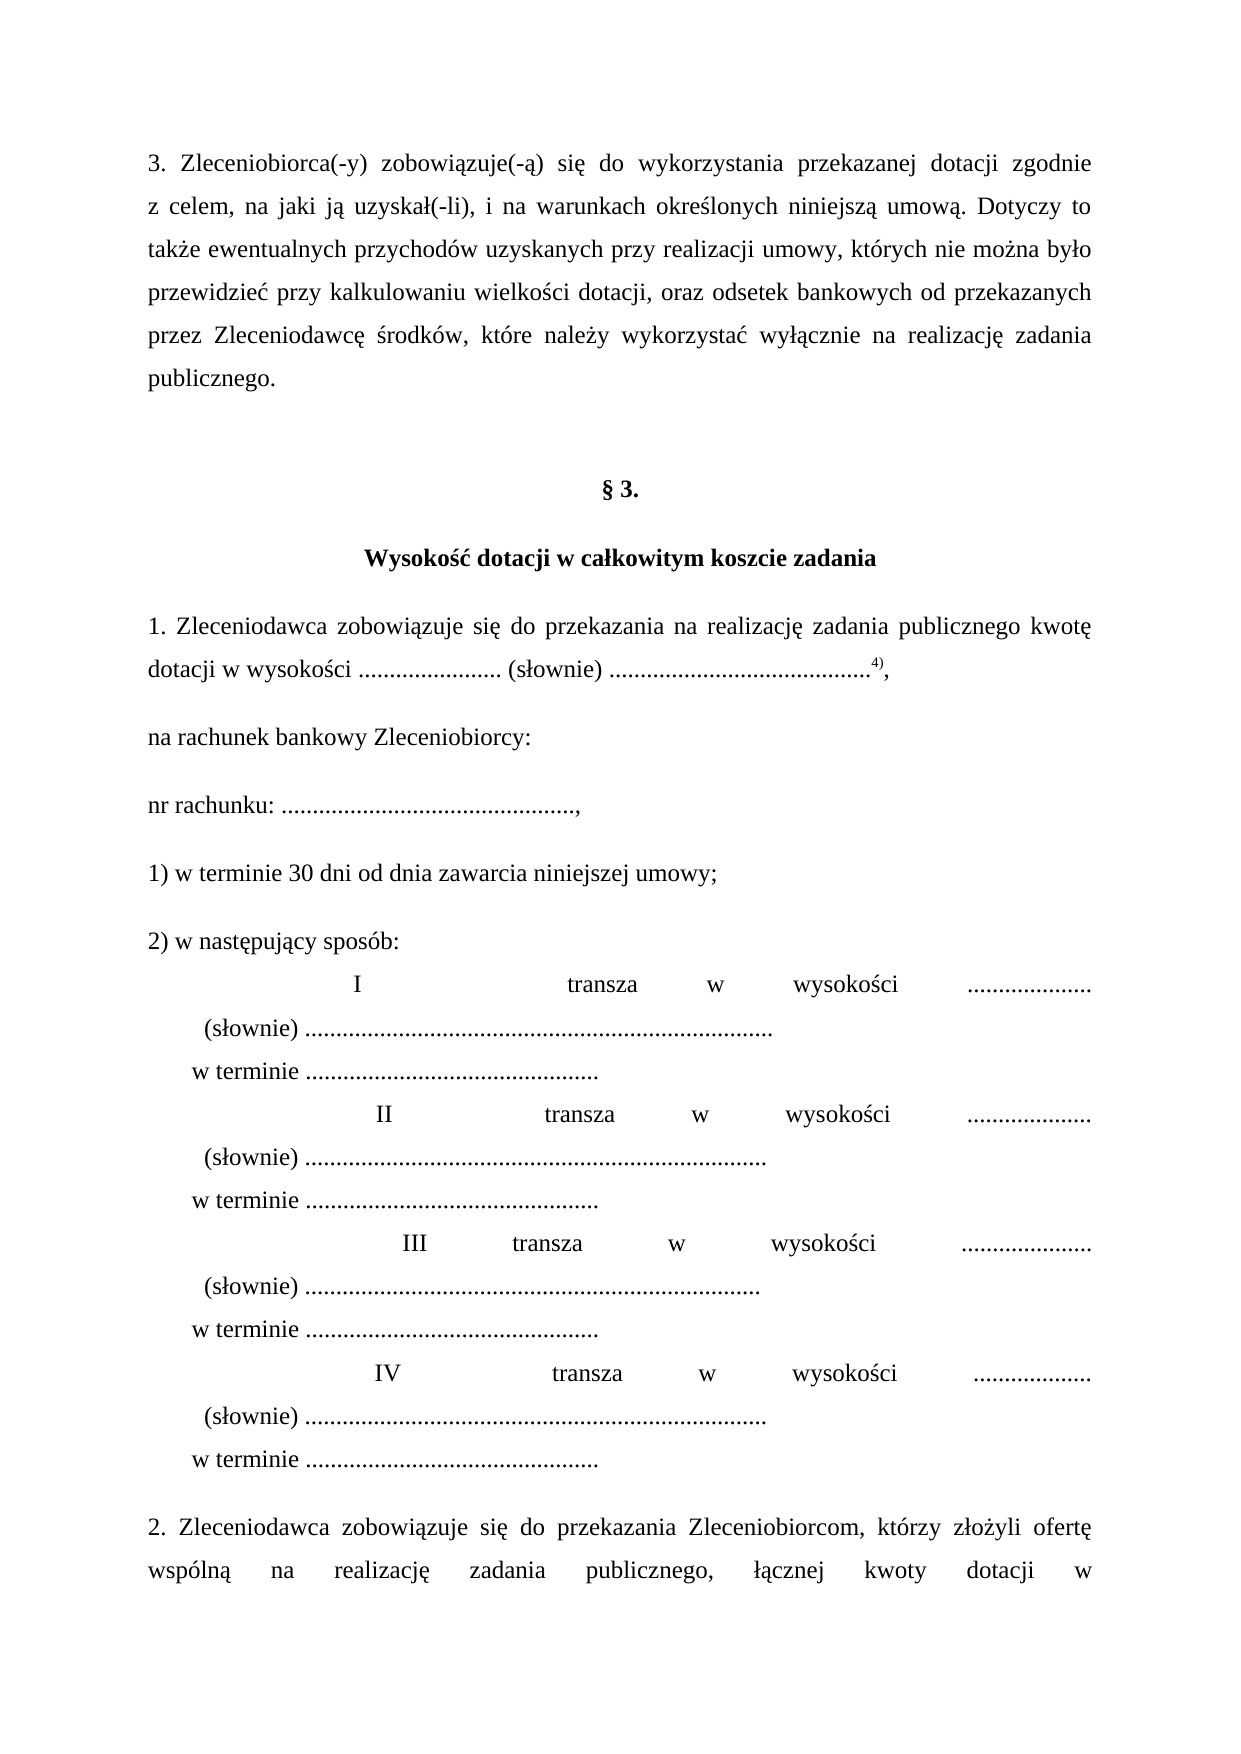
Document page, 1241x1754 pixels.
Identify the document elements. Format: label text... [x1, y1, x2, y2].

text 3. Zleceniobiorca(-y) zobowiązuje(-ą) się do wykorzystania przekazanej dotacji zgodnie z celem, na jaki ją uzyskał(-li), i na warunkach określonych niniejszą umową. Dotyczy to także ewentualnych przychodów uzyskanych przy realizacji umowy, których nie można było przewidzieć przy kalkulowaniu wielkości dotacji, oraz odsetek bankowych od przekazanych przez Zleceniodawcę środków, które należy wykorzystać wyłącznie na realizację zadania publicznego. [148, 148, 1093, 392]
text w terminie ............................................... [148, 1314, 1093, 1343]
text III transza w wysokości ..................... (słownie) ......................................................................... [148, 1228, 1093, 1300]
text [148, 1512, 1093, 1584]
text 1) w terminie 30 dni od dnia zawarcia niniejszej umowy; [148, 858, 1093, 887]
text IV transza w wysokości ................... (słownie) .......................................................................... [148, 1358, 1093, 1429]
text 1. Zleceniodawca zobowiązuje się do przekazania na realizację zadania publicznego kwotę dotacji w wysokości ....................... (słownie) ..........................................4), [148, 611, 1093, 683]
text nr rachunku: ..............................................., [148, 790, 1093, 819]
text 2) w następujący sposób: [148, 926, 1093, 955]
text I transza w wysokości ....................(słownie) ........................................................................... [148, 969, 1093, 1041]
text II transza w wysokości .................... (słownie) .......................................................................... [148, 1099, 1093, 1171]
text Wysokość dotacji w całkowitym koszcie zadania [148, 543, 1093, 571]
text na rachunek bankowy Zleceniobiorcy: [148, 722, 1093, 751]
text w terminie ............................................... [148, 1185, 1093, 1214]
text w terminie ............................................... [148, 1444, 1093, 1473]
text § 3. [148, 474, 1093, 503]
text w terminie ............................................... [148, 1056, 1093, 1084]
